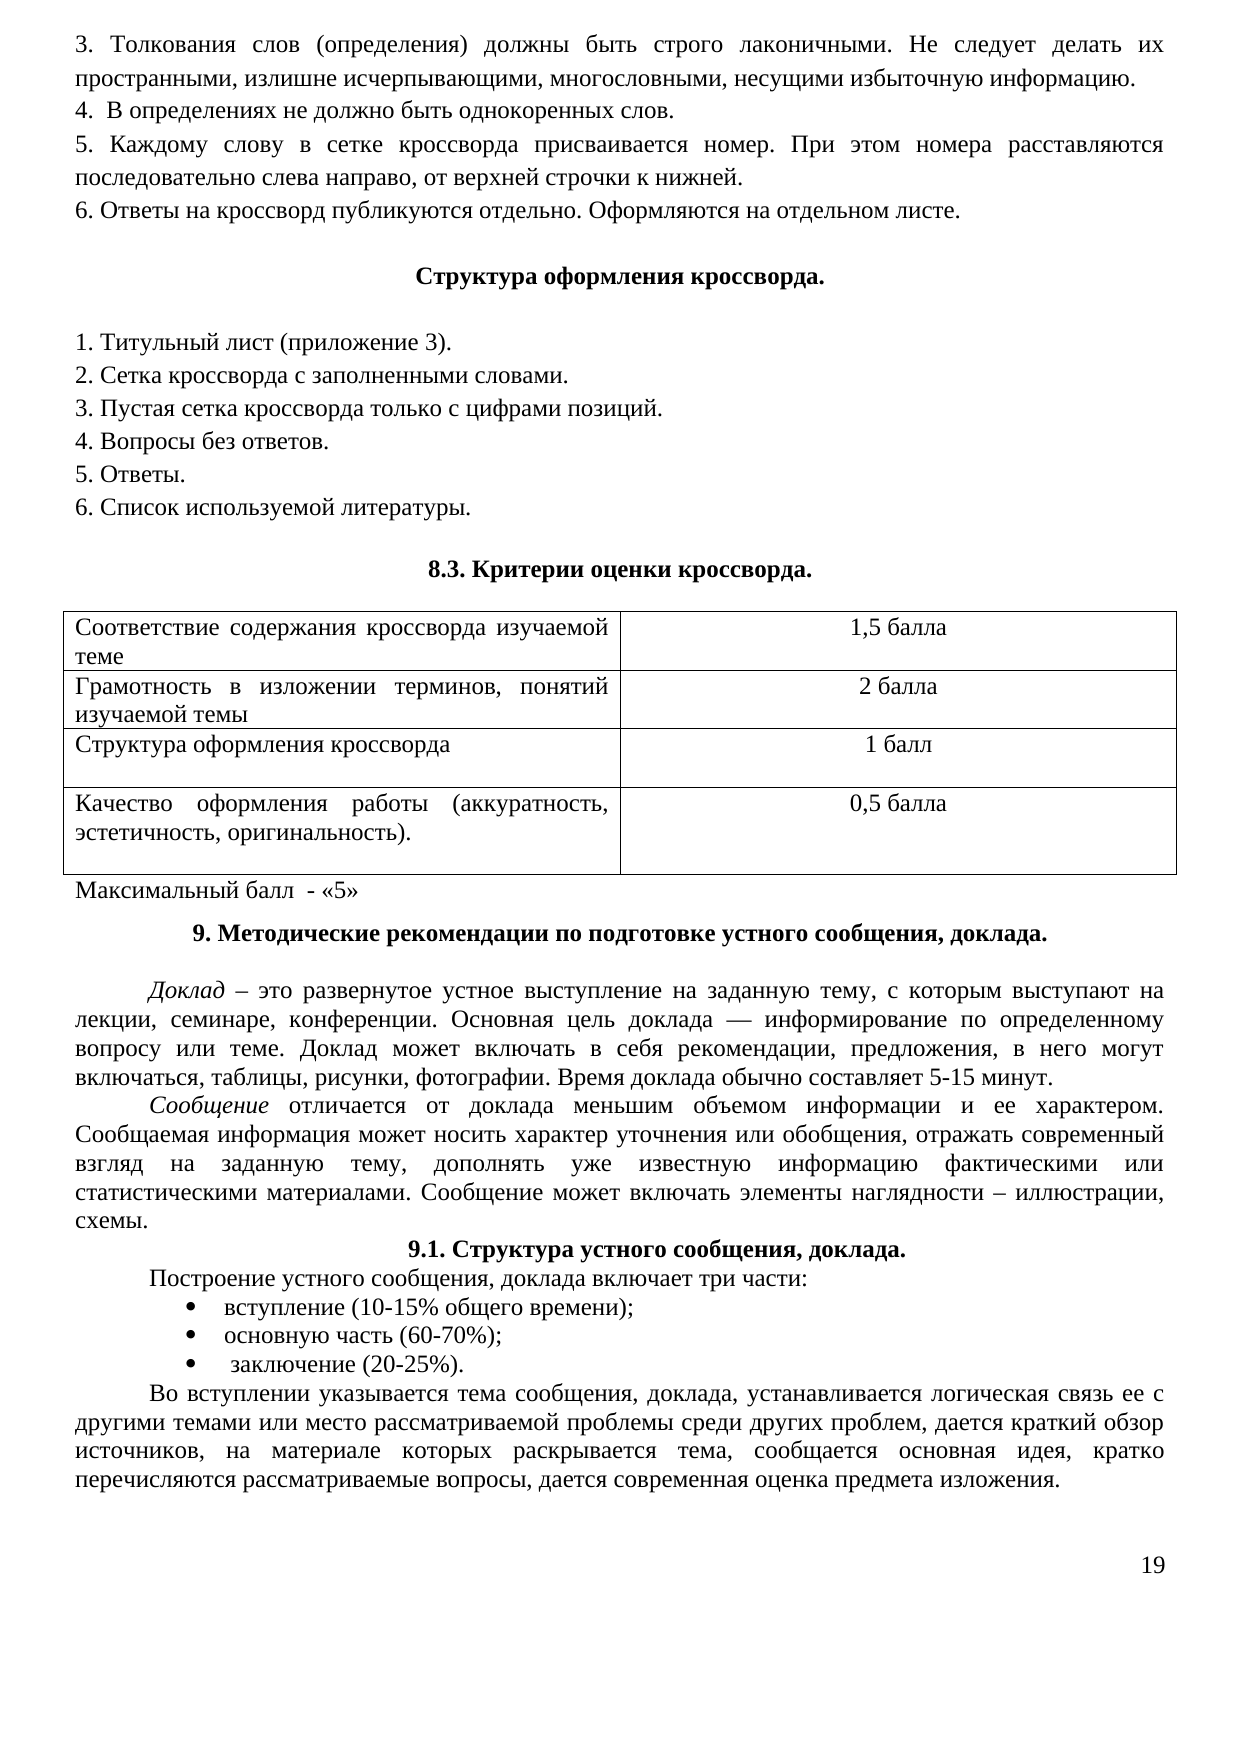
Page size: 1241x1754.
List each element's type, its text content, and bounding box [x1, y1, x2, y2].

table_cell Качество оформления работы (аккуратность, эстетичность, оригинальность). [64, 788, 620, 874]
text Во вступлении указывается тема сообщения, доклада, устанавливается логическая связь ее с другими темами или место рассматриваемой проблемы среди других проблем, дается краткий обзор источников, на материале которых раскрывается тема, сообщается основная идея, кратко перечисляются рассматриваемые вопросы, дается современная оценка предмета изложения. [75, 1378, 1165, 1493]
text 3. Толкования слов (определения) должны быть строго лаконичными. Не следует делать их пространными, излишне исчерпывающими, многословными, несущими избыточную информацию. [75, 29, 1165, 91]
text Сообщение отличается от доклада меньшим объемом информации и ее характером. Сообщаемая информация может носить характер уточнения или обобщения, отражать современный взгляд на заданную тему, дополнять уже известную информацию фактическими или статистическими материалами. Сообщение может включать элементы наглядности – иллюстрации, схемы. [75, 1091, 1165, 1234]
list основную часть (60-70%); [186, 1321, 1165, 1349]
text 9.1. Структура устного сообщения, доклада. [75, 1234, 1165, 1263]
list заключение (20-25%). [186, 1349, 1165, 1378]
text 8.3. Критерии оценки кроссворда. [75, 554, 1165, 582]
text 9. Методические рекомендации по подготовке устного сообщения, доклада. [75, 918, 1165, 947]
text 1. Титульный лист (приложение 3). [75, 327, 1165, 356]
table_cell 1 балл [621, 729, 1176, 787]
table_header Соответствие содержания кроссворда изучаемой теме [64, 612, 620, 670]
text Максимальный балл - «5» [75, 875, 1165, 904]
text 5. Каждому слову в сетке кроссворда присваивается номер. При этом номера расставляются последовательно слева направо, от верхней строчки к нижней. [75, 129, 1165, 190]
text 2. Сетка кроссворда с заполненными словами. [75, 360, 1165, 388]
table_cell Структура оформления кроссворда [64, 729, 620, 787]
text 4. Вопросы без ответов. [75, 426, 1165, 454]
text 3. Пустая сетка кроссворда только с цифрами позиций. [75, 393, 1165, 422]
table_cell Грамотность в изложении терминов, понятий изучаемой темы [64, 671, 620, 728]
text 6. Ответы на кроссворд публикуются отдельно. Оформляются на отдельном листе. [75, 195, 1165, 223]
text Построение устного сообщения, доклада включает три части: [75, 1263, 1165, 1292]
table_cell 2 балла [621, 671, 1176, 728]
table_header 1,5 балла [621, 612, 1176, 670]
text 6. Список используемой литературы. [75, 492, 1165, 521]
text 4. В определениях не должно быть однокоренных слов. [75, 96, 1165, 124]
text 5. Ответы. [75, 459, 1165, 488]
list вступление (10-15% общего времени); [186, 1292, 1165, 1321]
table_cell 0,5 балла [621, 788, 1176, 874]
text 19 [75, 1551, 1165, 1579]
text Структура оформления кроссворда. [75, 261, 1165, 289]
text Доклад – это развернутое устное выступление на заданную тему, с которым выступают на лекции, семинаре, конференции. Основная цель доклада — информирование по определенному вопросу или теме. Доклад может включать в себя рекомендации, предложения, в него могут включаться, таблицы, рисунки, фотографии. Время доклада обычно составляет 5-15 минут. [75, 976, 1165, 1091]
